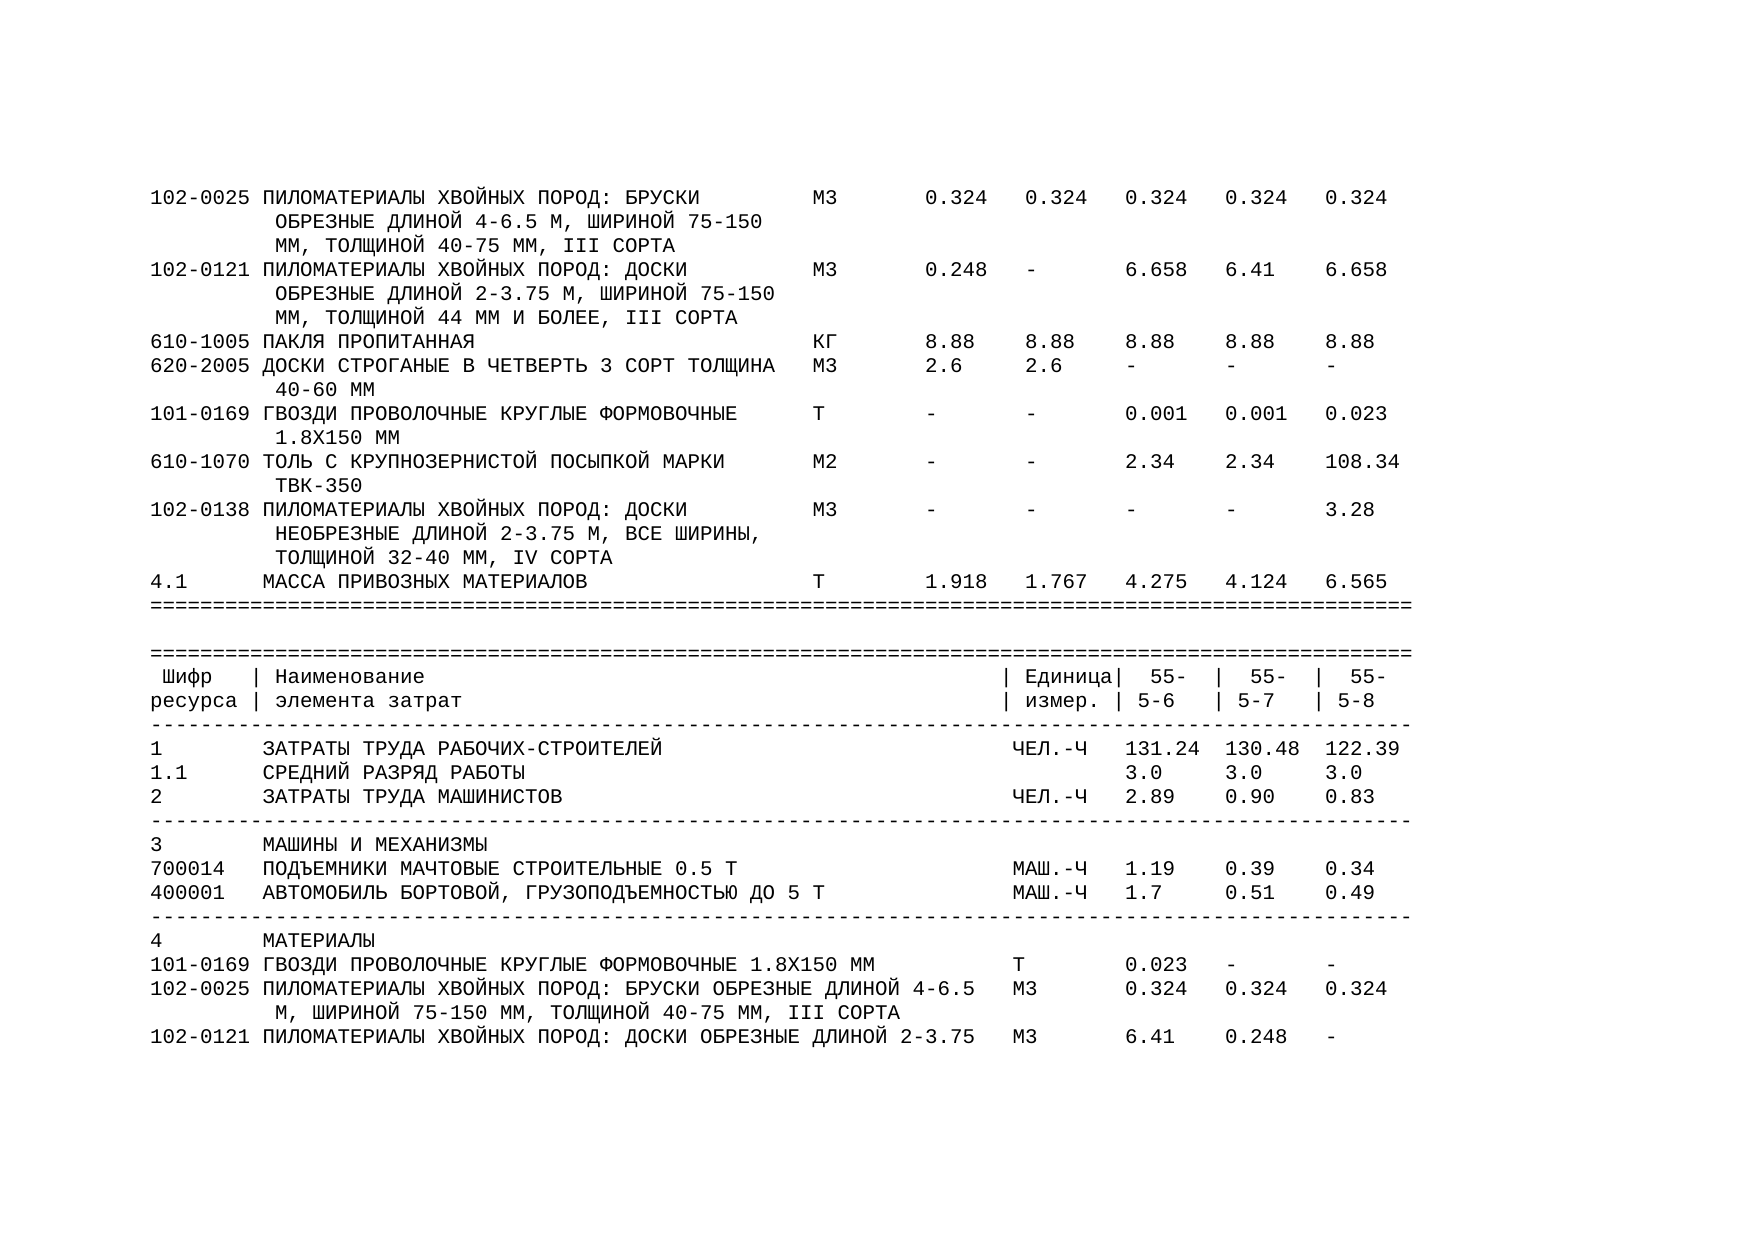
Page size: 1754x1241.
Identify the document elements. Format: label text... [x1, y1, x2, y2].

text ММ, ТОЛЩИНОЙ 44 ММ И БОЛЕЕ, III СОРТА [150, 307, 1604, 331]
text ----------------------------------------------------------------------------------------------------- [150, 906, 1604, 930]
text ТВК-350 [150, 475, 1604, 499]
text М, ШИРИНОЙ 75-150 ММ, ТОЛЩИНОЙ 40-75 ММ, III СОРТА [150, 1002, 1604, 1026]
text Шифр | Наименование | Единица| 55- | 55- | 55- [150, 666, 1604, 690]
text 102-0138 ПИЛОМАТЕРИАЛЫ ХВОЙНЫХ ПОРОД: ДОСКИ М3 - - - - 3.28 [150, 499, 1604, 523]
text 1.1 СРЕДНИЙ РАЗРЯД РАБОТЫ 3.0 3.0 3.0 [150, 762, 1604, 786]
text 1 ЗАТРАТЫ ТРУДА РАБОЧИХ-СТРОИТЕЛЕЙ ЧЕЛ.-Ч 131.24 130.48 122.39 [150, 738, 1604, 762]
text 102-0025 ПИЛОМАТЕРИАЛЫ ХВОЙНЫХ ПОРОД: БРУСКИ ОБРЕЗНЫЕ ДЛИНОЙ 4-6.5 М3 0.324 0.324 0.324 [150, 978, 1604, 1002]
text 102-0121 ПИЛОМАТЕРИАЛЫ ХВОЙНЫХ ПОРОД: ДОСКИ М3 0.248 - 6.658 6.41 6.658 [150, 259, 1604, 283]
text 610-1070 ТОЛЬ С КРУПНОЗЕРНИСТОЙ ПОСЫПКОЙ МАРКИ М2 - - 2.34 2.34 108.34 [150, 451, 1604, 475]
text ===================================================================================================== [150, 594, 1604, 618]
text ----------------------------------------------------------------------------------------------------- [150, 810, 1604, 834]
text ОБРЕЗНЫЕ ДЛИНОЙ 4-6.5 М, ШИРИНОЙ 75-150 [150, 211, 1604, 235]
text ----------------------------------------------------------------------------------------------------- [150, 714, 1604, 738]
text 101-0169 ГВОЗДИ ПРОВОЛОЧНЫЕ КРУГЛЫЕ ФОРМОВОЧНЫЕ 1.8Х150 ММ Т 0.023 - - [150, 954, 1604, 978]
text 102-0025 ПИЛОМАТЕРИАЛЫ ХВОЙНЫХ ПОРОД: БРУСКИ М3 0.324 0.324 0.324 0.324 0.324 [150, 187, 1604, 211]
text ММ, ТОЛЩИНОЙ 40-75 ММ, III СОРТА [150, 235, 1604, 259]
text НЕОБРЕЗНЫЕ ДЛИНОЙ 2-3.75 М, ВСЕ ШИРИНЫ, [150, 523, 1604, 547]
text 4.1 МАССА ПРИВОЗНЫХ МАТЕРИАЛОВ Т 1.918 1.767 4.275 4.124 6.565 [150, 571, 1604, 594]
text 700014 ПОДЪЕМНИКИ МАЧТОВЫЕ СТРОИТЕЛЬНЫЕ 0.5 Т МАШ.-Ч 1.19 0.39 0.34 [150, 858, 1604, 882]
text 610-1005 ПАКЛЯ ПРОПИТАННАЯ КГ 8.88 8.88 8.88 8.88 8.88 [150, 331, 1604, 355]
text 4 МАТЕРИАЛЫ [150, 930, 1604, 954]
text 1.8Х150 ММ [150, 427, 1604, 451]
text ТОЛЩИНОЙ 32-40 ММ, IV СОРТА [150, 547, 1604, 571]
text 620-2005 ДОСКИ СТРОГАНЫЕ В ЧЕТВЕРТЬ 3 СОРТ ТОЛЩИНА М3 2.6 2.6 - - - [150, 355, 1604, 379]
text ===================================================================================================== [150, 642, 1604, 666]
text ресурса | элемента затрат | измер. | 5-6 | 5-7 | 5-8 [150, 690, 1604, 714]
text 3 МАШИНЫ И МЕХАНИЗМЫ [150, 834, 1604, 858]
text 2 ЗАТРАТЫ ТРУДА МАШИНИСТОВ ЧЕЛ.-Ч 2.89 0.90 0.83 [150, 786, 1604, 810]
text 101-0169 ГВОЗДИ ПРОВОЛОЧНЫЕ КРУГЛЫЕ ФОРМОВОЧНЫЕ Т - - 0.001 0.001 0.023 [150, 403, 1604, 427]
text 102-0121 ПИЛОМАТЕРИАЛЫ ХВОЙНЫХ ПОРОД: ДОСКИ ОБРЕЗНЫЕ ДЛИНОЙ 2-3.75 М3 6.41 0.248 - [150, 1026, 1604, 1050]
text 40-60 ММ [150, 379, 1604, 403]
text 400001 АВТОМОБИЛЬ БОРТОВОЙ, ГРУЗОПОДЪЕМНОСТЬЮ ДО 5 Т МАШ.-Ч 1.7 0.51 0.49 [150, 882, 1604, 906]
text ОБРЕЗНЫЕ ДЛИНОЙ 2-3.75 М, ШИРИНОЙ 75-150 [150, 283, 1604, 307]
